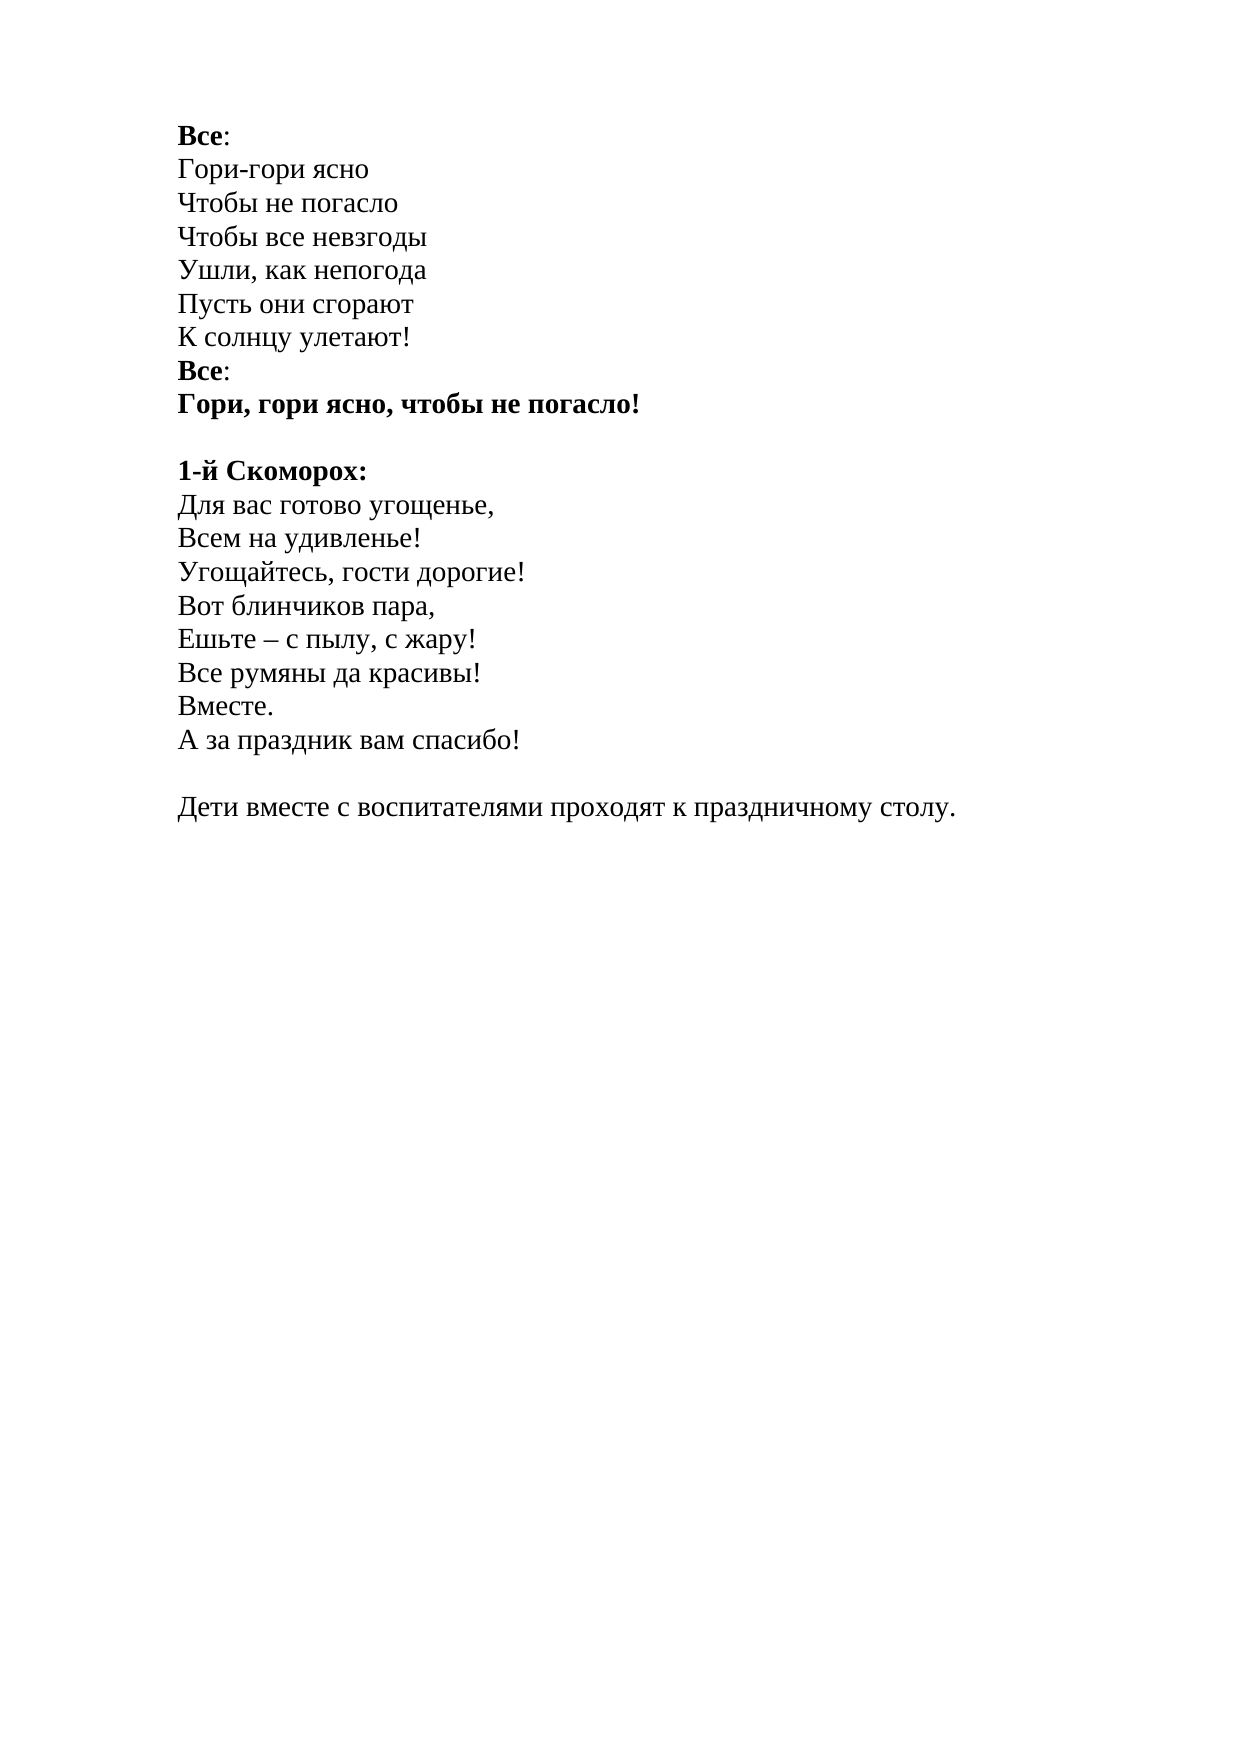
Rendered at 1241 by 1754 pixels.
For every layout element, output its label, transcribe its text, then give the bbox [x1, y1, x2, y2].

text Всем на удивленье! [177, 521, 1152, 554]
text Все румяны да красивы! [177, 655, 1152, 688]
text А за праздник вам спасибо! [177, 722, 1152, 755]
text К солнцу улетают! [177, 319, 1152, 353]
text 1-й Скоморох: [177, 453, 1152, 487]
text Гори-гори ясно [177, 152, 1152, 185]
text Ушли, как непогода [177, 252, 1152, 286]
text Гори, гори ясно, чтобы не погасло! [177, 386, 1152, 420]
text Все: [177, 118, 1152, 152]
text Пусть они сгорают [177, 286, 1152, 319]
text Вместе. [177, 688, 1152, 722]
text Чтобы все невзгоды [177, 219, 1152, 252]
text Дети вместе с воспитателями проходят к праздничному столу. [177, 789, 1152, 822]
text Вот блинчиков пара, [177, 588, 1152, 621]
text Все: [177, 353, 1152, 386]
text Для вас готово угощенье, [177, 487, 1152, 521]
text Ешьте – с пылу, с жару! [177, 621, 1152, 655]
text Чтобы не погасло [177, 185, 1152, 219]
text Угощайтесь, гости дорогие! [177, 554, 1152, 588]
